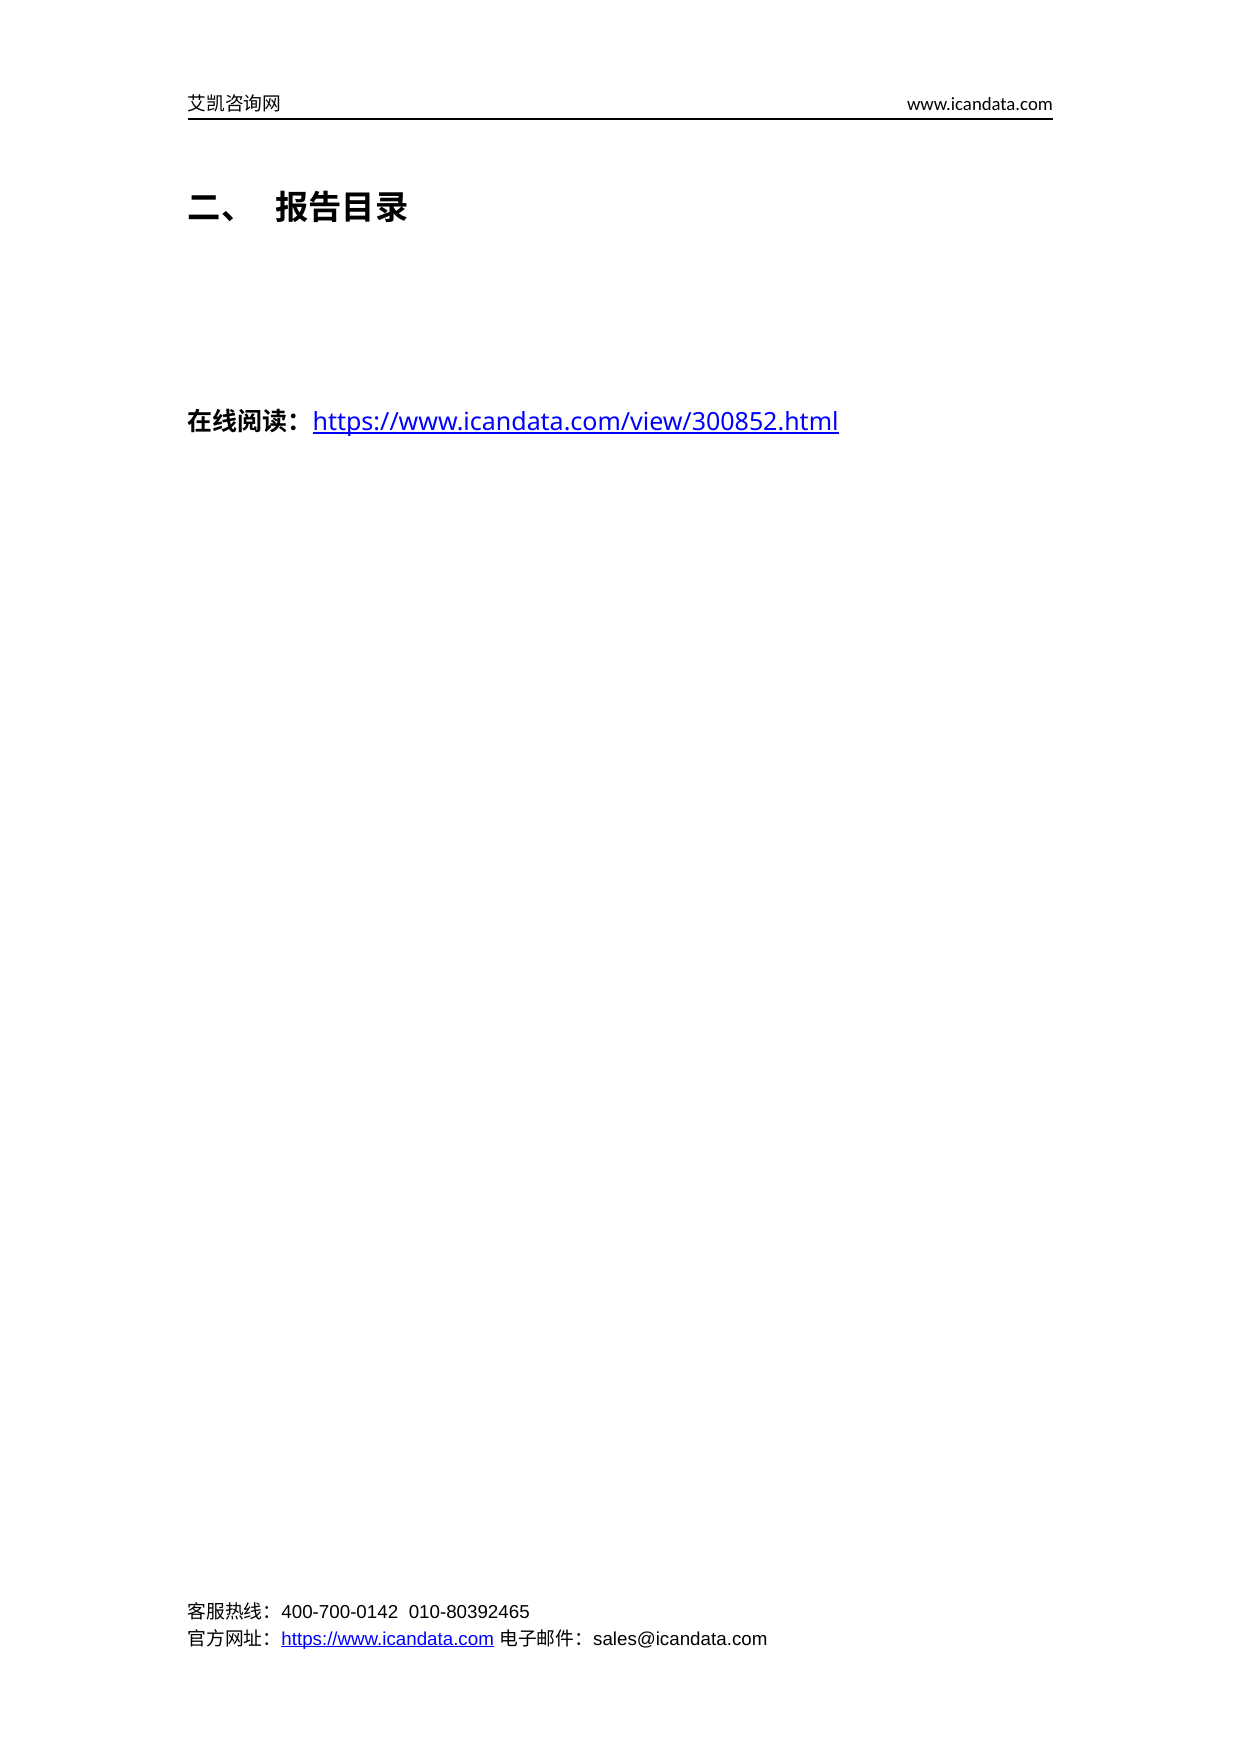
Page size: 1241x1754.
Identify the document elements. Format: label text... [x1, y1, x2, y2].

text 在线阅读：https://www.icandata.com/view/300852.html [187, 387, 1053, 452]
subtitle 报告目录 [187, 172, 1053, 237]
